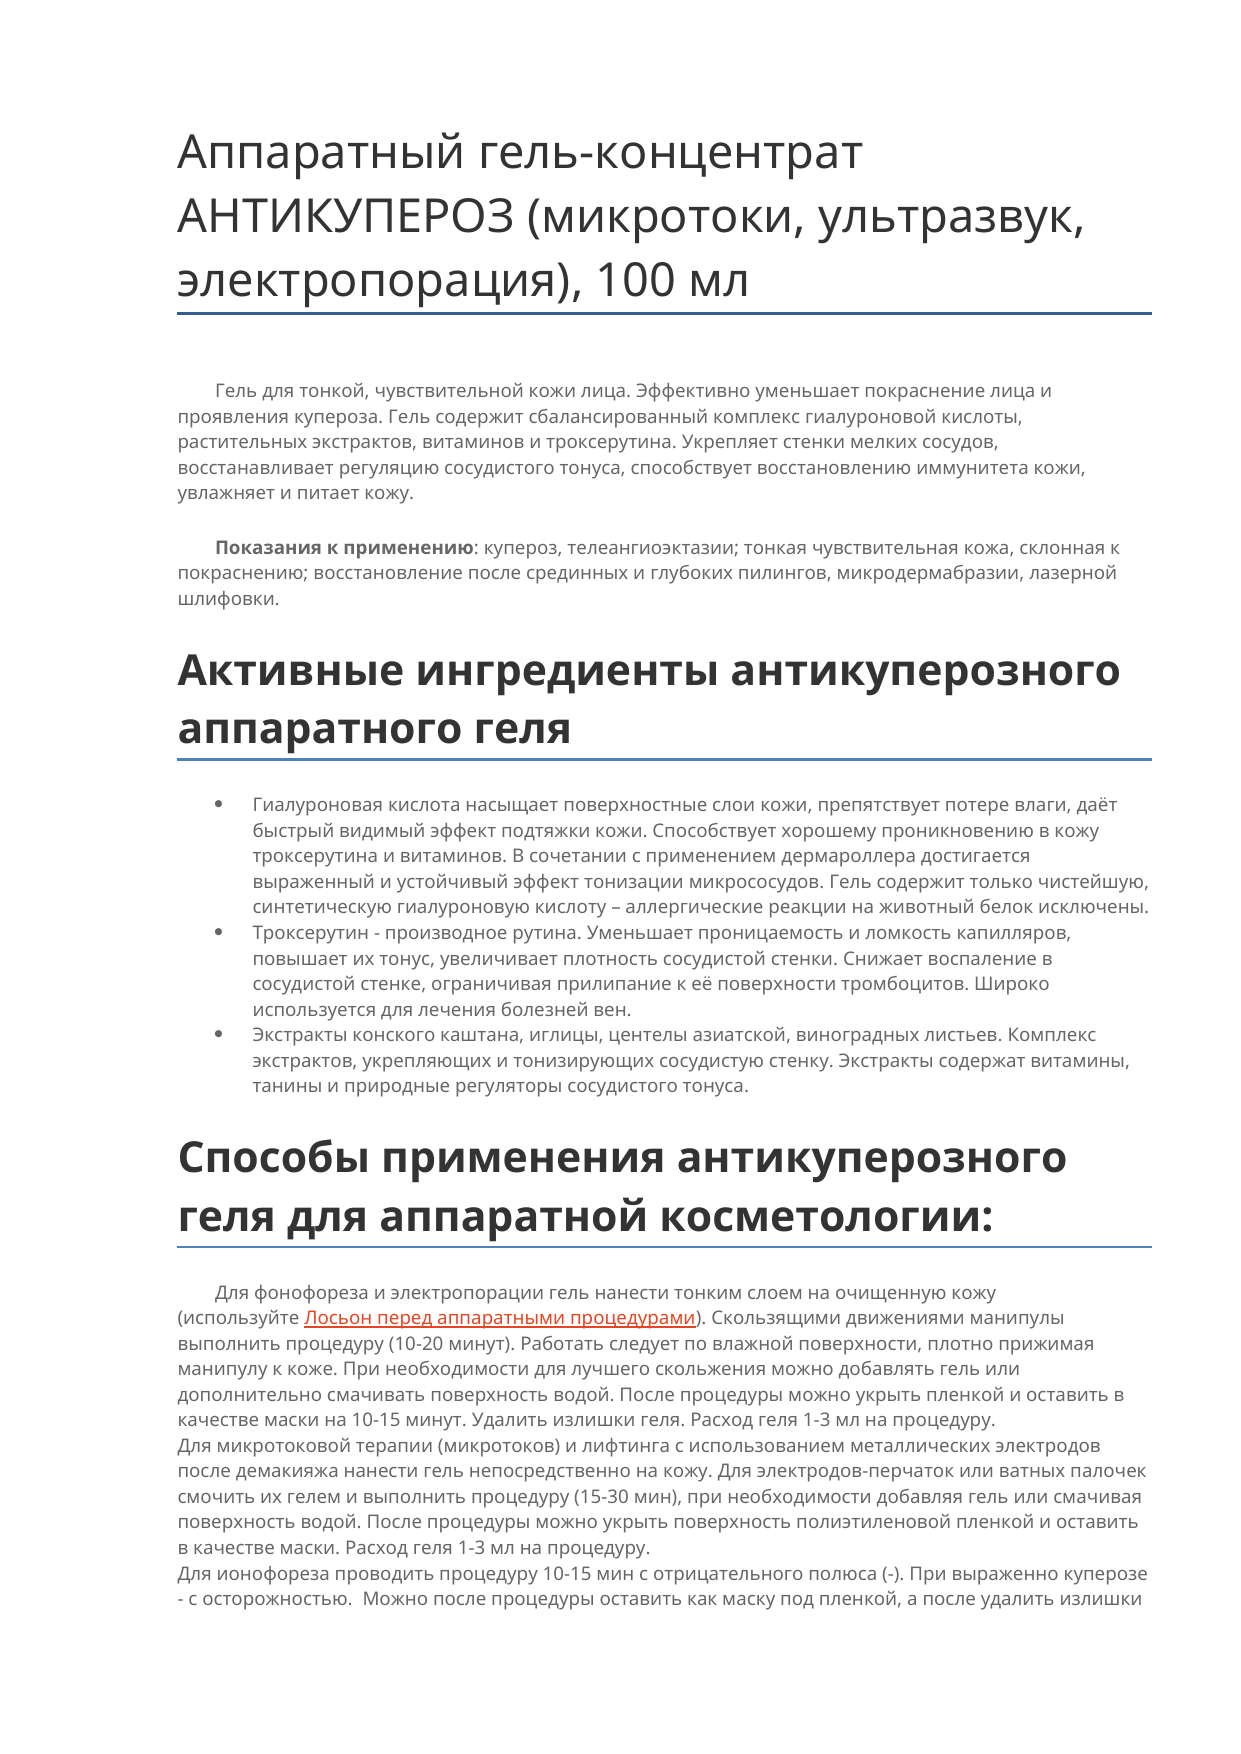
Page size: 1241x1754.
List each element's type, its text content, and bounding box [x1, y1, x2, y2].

list Гиалуроновая кислота насыщает поверхностные слои кожи, препятствует потере влаги, даёт быстрый видимый эффект подтяжки кожи. Способствует хорошему проникновению в кожу троксерутина и витаминов. В сочетании с применением дермароллера достигается выраженный и устойчивый эффект тонизации микрососудов. Гель содержит только чистейшую, синтетическую гиалуроновую кислоту – аллергические реакции на животный белок исключены. [215, 792, 1152, 919]
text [177, 1279, 1152, 1611]
text Гель для тонкой, чувствительной кожи лица. Эффективно уменьшает покраснение лица и проявления купероза. Гель содержит сбалансированный комплекс гиалуроновой кислоты, растительных экстрактов, витаминов и троксерутина. Укрепляет стенки мелких сосудов, восстанавливает регуляцию сосудистого тонуса, способствует восстановлению иммунитета кожи, увлажняет и питает кожу. [177, 377, 1152, 505]
subtitle Способы применения антикуперозного геля для аппаратной косметологии: [177, 1127, 1152, 1246]
subtitle Активные ингредиенты антикуперозного аппаратного геля [177, 640, 1152, 758]
text Показания к применению: купероз, телеангиоэктазии; тонкая чувствительная кожа, склонная к покраснению; восстановление после срединных и глубоких пилингов, микродермабразии, лазерной шлифовки. [177, 534, 1152, 611]
subtitle Аппаратный гель-концентрат АНТИКУПЕРОЗ (микротоки, ультразвук, электропорация), 100 мл [177, 118, 1152, 312]
list Экстракты конского каштана, иглицы, центелы азиатской, виноградных листьев. Комплекс экстрактов, укрепляющих и тонизирующих сосудистую стенку. Экстракты содержат витамины, танины и природные регуляторы сосудистого тонуса. [215, 1021, 1152, 1098]
list Троксерутин - производное рутина. Уменьшает проницаемость и ломкость капилляров, повышает их тонус, увеличивает плотность сосудистой стенки. Снижает воспаление в сосудистой стенке, ограничивая прилипание к её поверхности тромбоцитов. Широко используется для лечения болезней вен. [215, 919, 1152, 1021]
